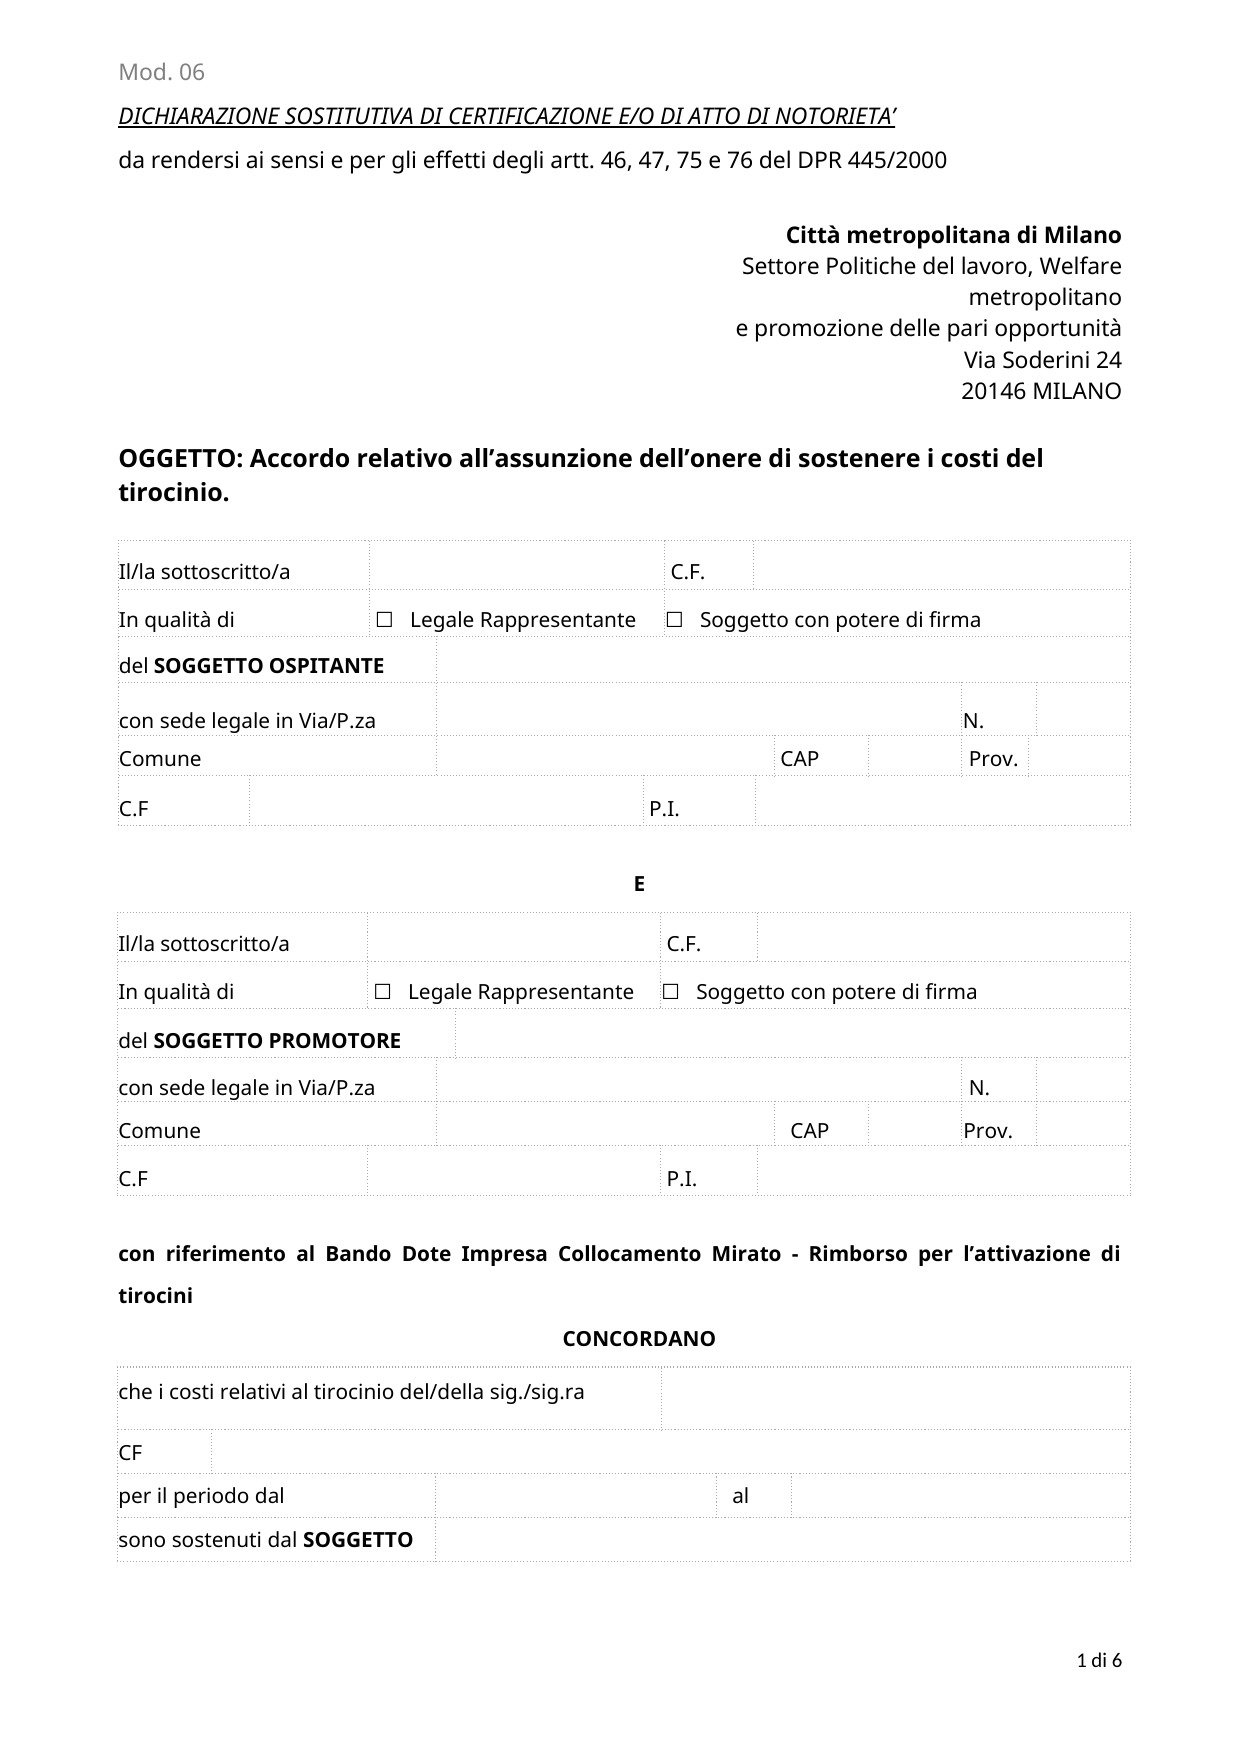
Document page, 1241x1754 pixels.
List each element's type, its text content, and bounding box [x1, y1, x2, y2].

text Settore Politiche del lavoro, Welfare metropolitano [587, 250, 1122, 312]
table_cell ☐ Soggetto con potere di firma [661, 961, 1131, 1008]
table_cell CAP [774, 735, 868, 775]
table_cell al [716, 1473, 791, 1517]
table_cell Prov. [962, 1101, 1037, 1145]
table_cell Comune [118, 1101, 437, 1145]
table_cell [456, 1008, 1131, 1057]
table_header [662, 1366, 1131, 1429]
table_cell [1037, 682, 1131, 735]
table_cell del SOGGETTO PROMOTORE [118, 1008, 456, 1057]
table_cell Prov. [962, 735, 1029, 775]
table_cell CAP [774, 1101, 868, 1145]
text Via Soderini 24 [587, 344, 1122, 375]
table_header Il/la sottoscritto/a [118, 540, 369, 589]
table_header C.F. [664, 540, 753, 589]
table_cell N. [962, 1057, 1037, 1101]
text 20146 MILANO [587, 375, 1122, 406]
text Città metropolitana di Milano [587, 219, 1122, 250]
table_cell [758, 1145, 1131, 1195]
text DICHIARAZIONE SOSTITUTIVA DI CERTIFICAZIONE E/O DI ATTO DI NOTORIETA’ [118, 100, 1122, 131]
table_cell [437, 1057, 962, 1101]
table_cell CF [118, 1429, 212, 1473]
table_cell [1029, 735, 1131, 775]
table_cell ☐ Legale Rappresentante [367, 961, 661, 1008]
table_header [758, 912, 1131, 961]
table_cell [437, 682, 962, 735]
text CONCORDANO [118, 1324, 1122, 1352]
table_cell Comune [118, 735, 437, 775]
table_cell C.F [118, 775, 249, 825]
table_cell [1037, 1057, 1131, 1101]
table_cell [791, 1473, 1131, 1517]
table_cell [436, 1473, 716, 1517]
table_cell In qualità di [118, 961, 367, 1008]
table_cell sono sostenuti dal SOGGETTO [118, 1517, 436, 1561]
table_cell per il periodo dal [118, 1473, 436, 1517]
table_cell [756, 775, 1131, 825]
table_header che i costi relativi al tirocinio del/della sig./sig.ra [118, 1366, 662, 1429]
text E [118, 869, 1122, 897]
table_header C.F. [661, 912, 758, 961]
table_cell P.I. [643, 775, 756, 825]
table_cell del SOGGETTO OSPITANTE [118, 636, 437, 682]
table_header [753, 540, 1131, 589]
table_cell [437, 735, 774, 775]
text con riferimento al Bando Dote Impresa Collocamento Mirato - Rimborso per l’attivazione di tirocini [118, 1239, 1122, 1310]
table_cell [437, 636, 1131, 682]
table_cell con sede legale in Via/P.za [118, 682, 437, 735]
text Mod. 06 [118, 56, 1122, 87]
table_cell [212, 1429, 1131, 1473]
table_cell [249, 775, 643, 825]
table_header [367, 912, 661, 961]
table_cell con sede legale in Via/P.za [118, 1057, 437, 1101]
text OGGETTO: Accordo relativo all’assunzione dell’onere di sostenere i costi del tirocinio. [118, 440, 1122, 508]
table_cell In qualità di [118, 589, 369, 636]
text da rendersi ai sensi e per gli effetti degli artt. 46, 47, 75 e 76 del DPR 445/2000 [118, 144, 1122, 175]
table_cell [868, 735, 962, 775]
table_cell ☐ Soggetto con potere di firma [664, 589, 1131, 636]
table_cell C.F [118, 1145, 367, 1195]
table_header [369, 540, 664, 589]
table_cell [437, 1101, 774, 1145]
table_cell [1037, 1101, 1131, 1145]
table_cell ☐ Legale Rappresentante [369, 589, 664, 636]
text e promozione delle pari opportunità [587, 312, 1122, 344]
table_cell N. [962, 682, 1037, 735]
table_cell [367, 1145, 661, 1195]
table_header Il/la sottoscritto/a [118, 912, 367, 961]
table_cell [436, 1517, 1131, 1561]
table_cell P.I. [661, 1145, 758, 1195]
table_cell [868, 1101, 962, 1145]
